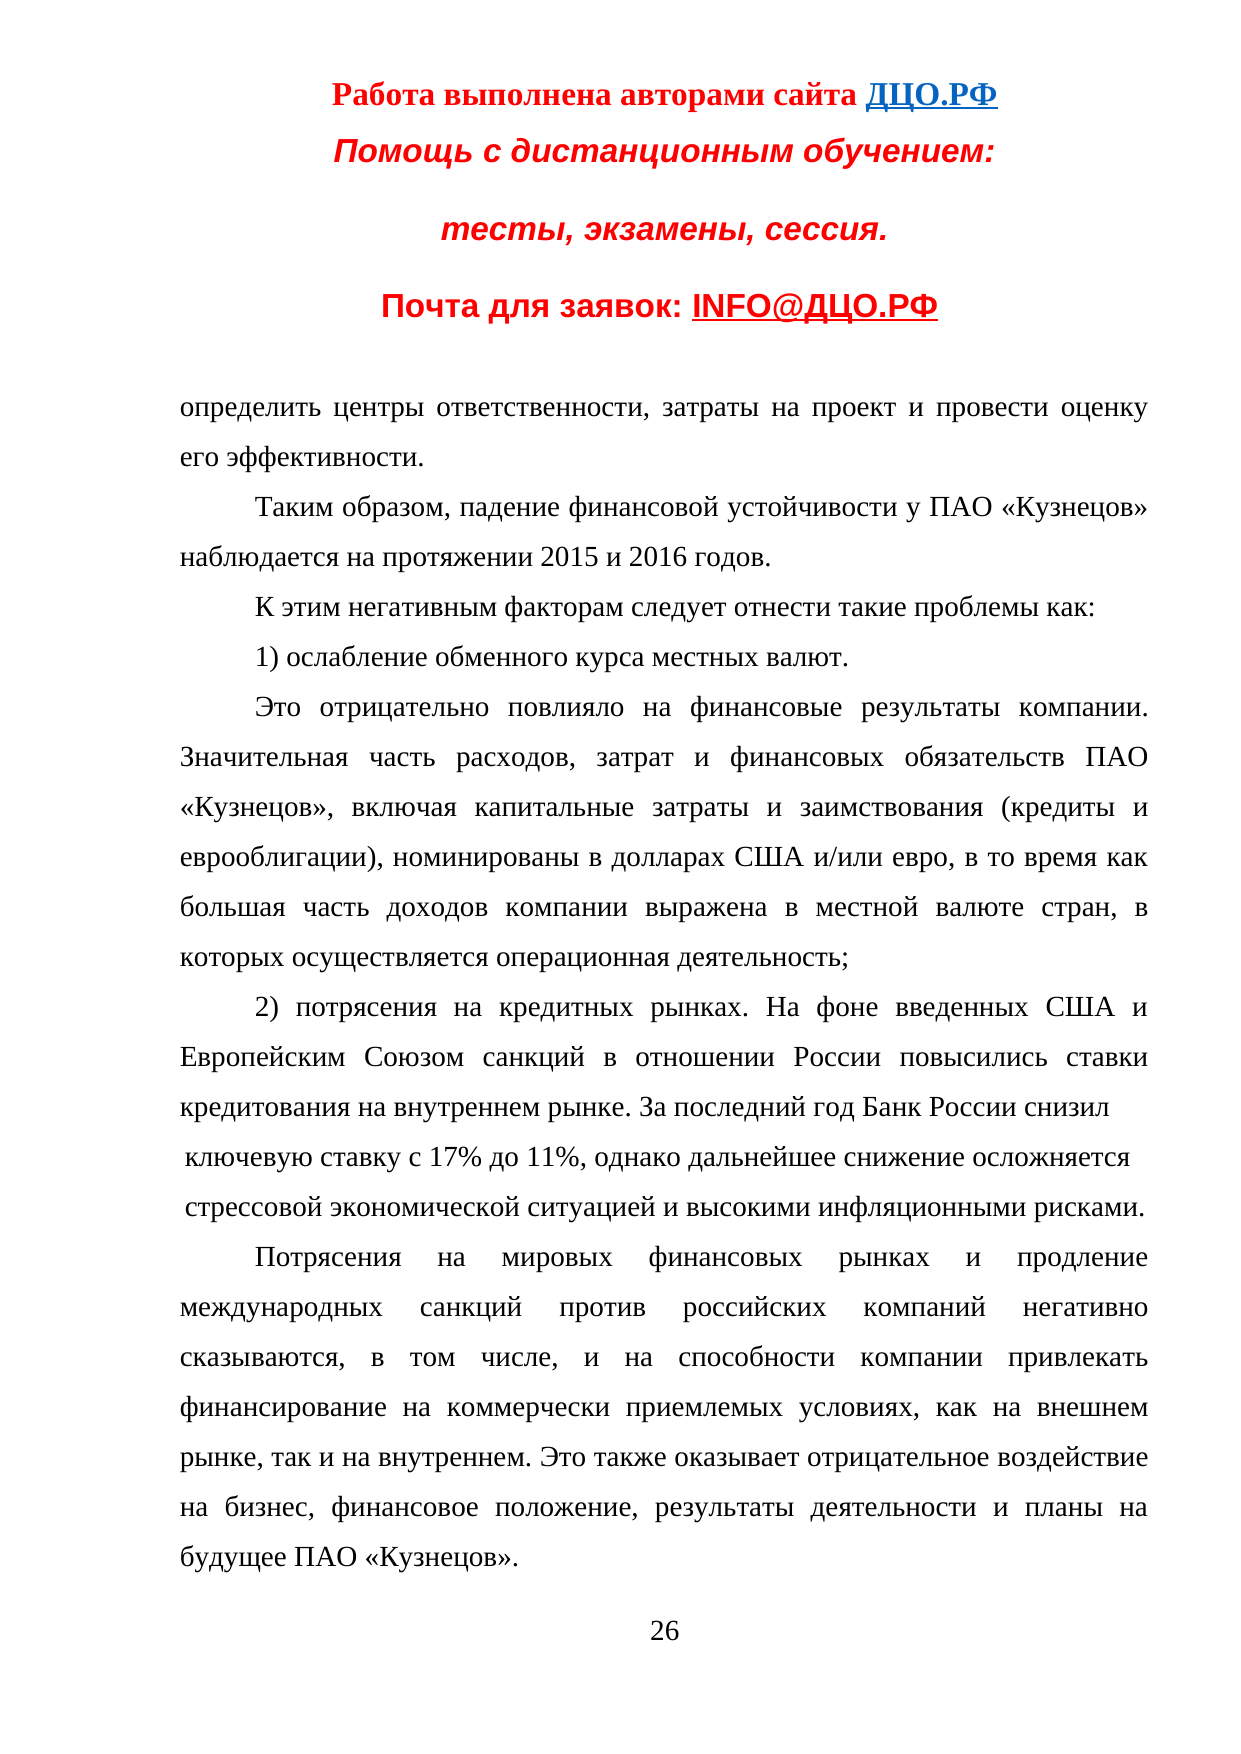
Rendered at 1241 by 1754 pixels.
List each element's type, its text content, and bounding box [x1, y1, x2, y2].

text 2) потрясения на кредитных рынках. На фоне введенных США и Европейским Союзом санкций в отношении России повысились ставки кредитования на внутреннем рынке. За последний год Банк России снизил [179, 977, 1149, 1127]
text 1) ослабление обменного курса местных валют. [179, 627, 1149, 677]
text стрессовой экономической ситуацией и высокими инфляционными рисками. [177, 1177, 1149, 1227]
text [179, 377, 1149, 477]
text К этим негативным факторам следует отнести такие проблемы как: [179, 577, 1149, 627]
text Это отрицательно повлияло на финансовые результаты компании. Значительная часть расходов, затрат и финансовых обязательств ПАО «Кузнецов», включая капитальные затраты и заимствования (кредиты и еврооблигации), номинированы в долларах США и/или евро, в то время как большая часть доходов компании выражена в местной валюте стран, в которых осуществляется операционная деятельность; [179, 677, 1149, 977]
text ключевую ставку с 17% до 11%, однако дальнейшее снижение осложняется [177, 1127, 1149, 1177]
text Таким образом, падение финансовой устойчивости у ПАО «Кузнецов» наблюдается на протяжении 2015 и 2016 годов. [179, 477, 1149, 577]
text Потрясения на мировых финансовых рынках и продление международных санкций против российских компаний негативно сказываются, в том числе, и на способности компании привлекать финансирование на коммерчески приемлемых условиях, как на внешнем рынке, так и на внутреннем. Это также оказывает отрицательное воздействие на бизнес, финансовое положение, результаты деятельности и планы на будущее ПАО «Кузнецов». [179, 1227, 1149, 1577]
